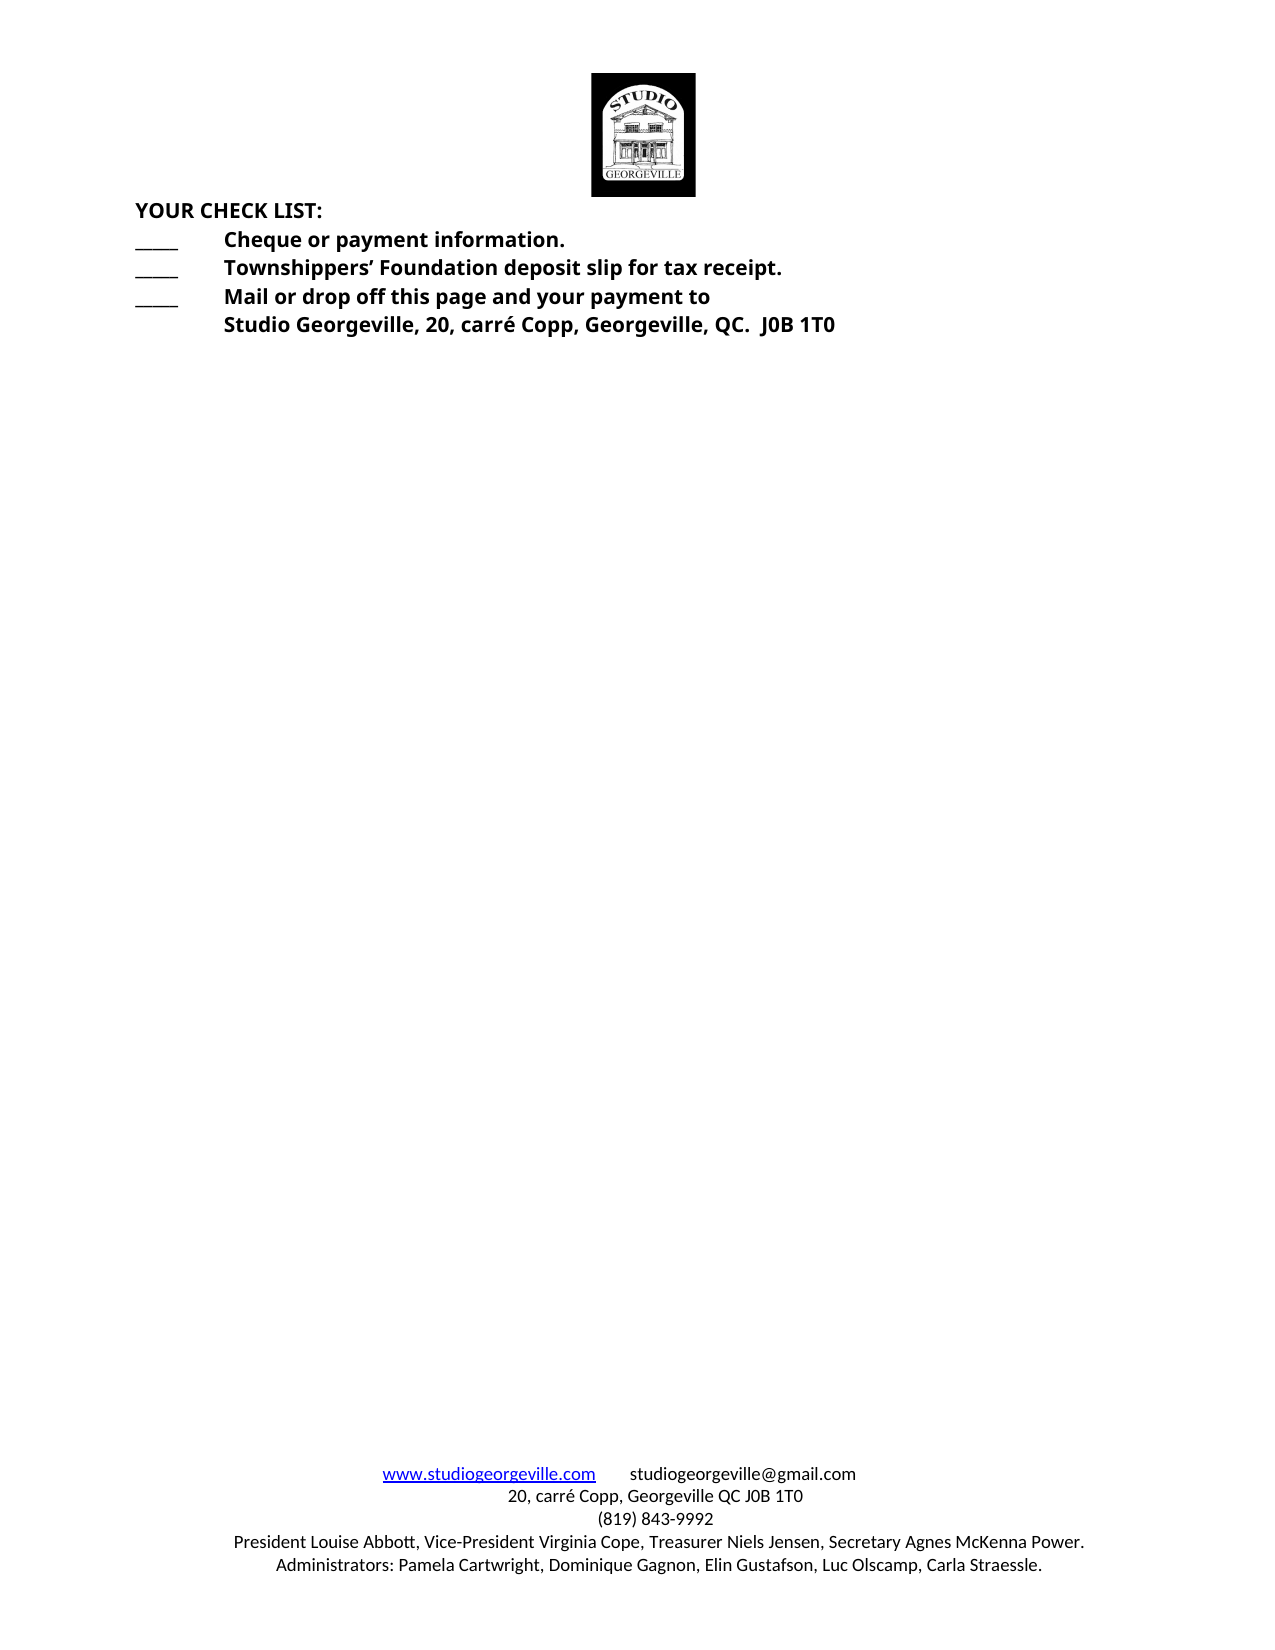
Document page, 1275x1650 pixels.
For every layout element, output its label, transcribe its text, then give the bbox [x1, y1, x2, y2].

text _____ Cheque or payment information. _____ Townshippers’ Foundation deposit slip for tax receipt. _____ Mail or drop off this page and your payment to [135, 225, 1114, 310]
text Studio Georgeville, 20, carré Copp, Georgeville, QC. J0B 1T0 [135, 310, 1114, 339]
text YOUR CHECK LIST: [135, 197, 1114, 225]
picture [591, 73, 696, 197]
